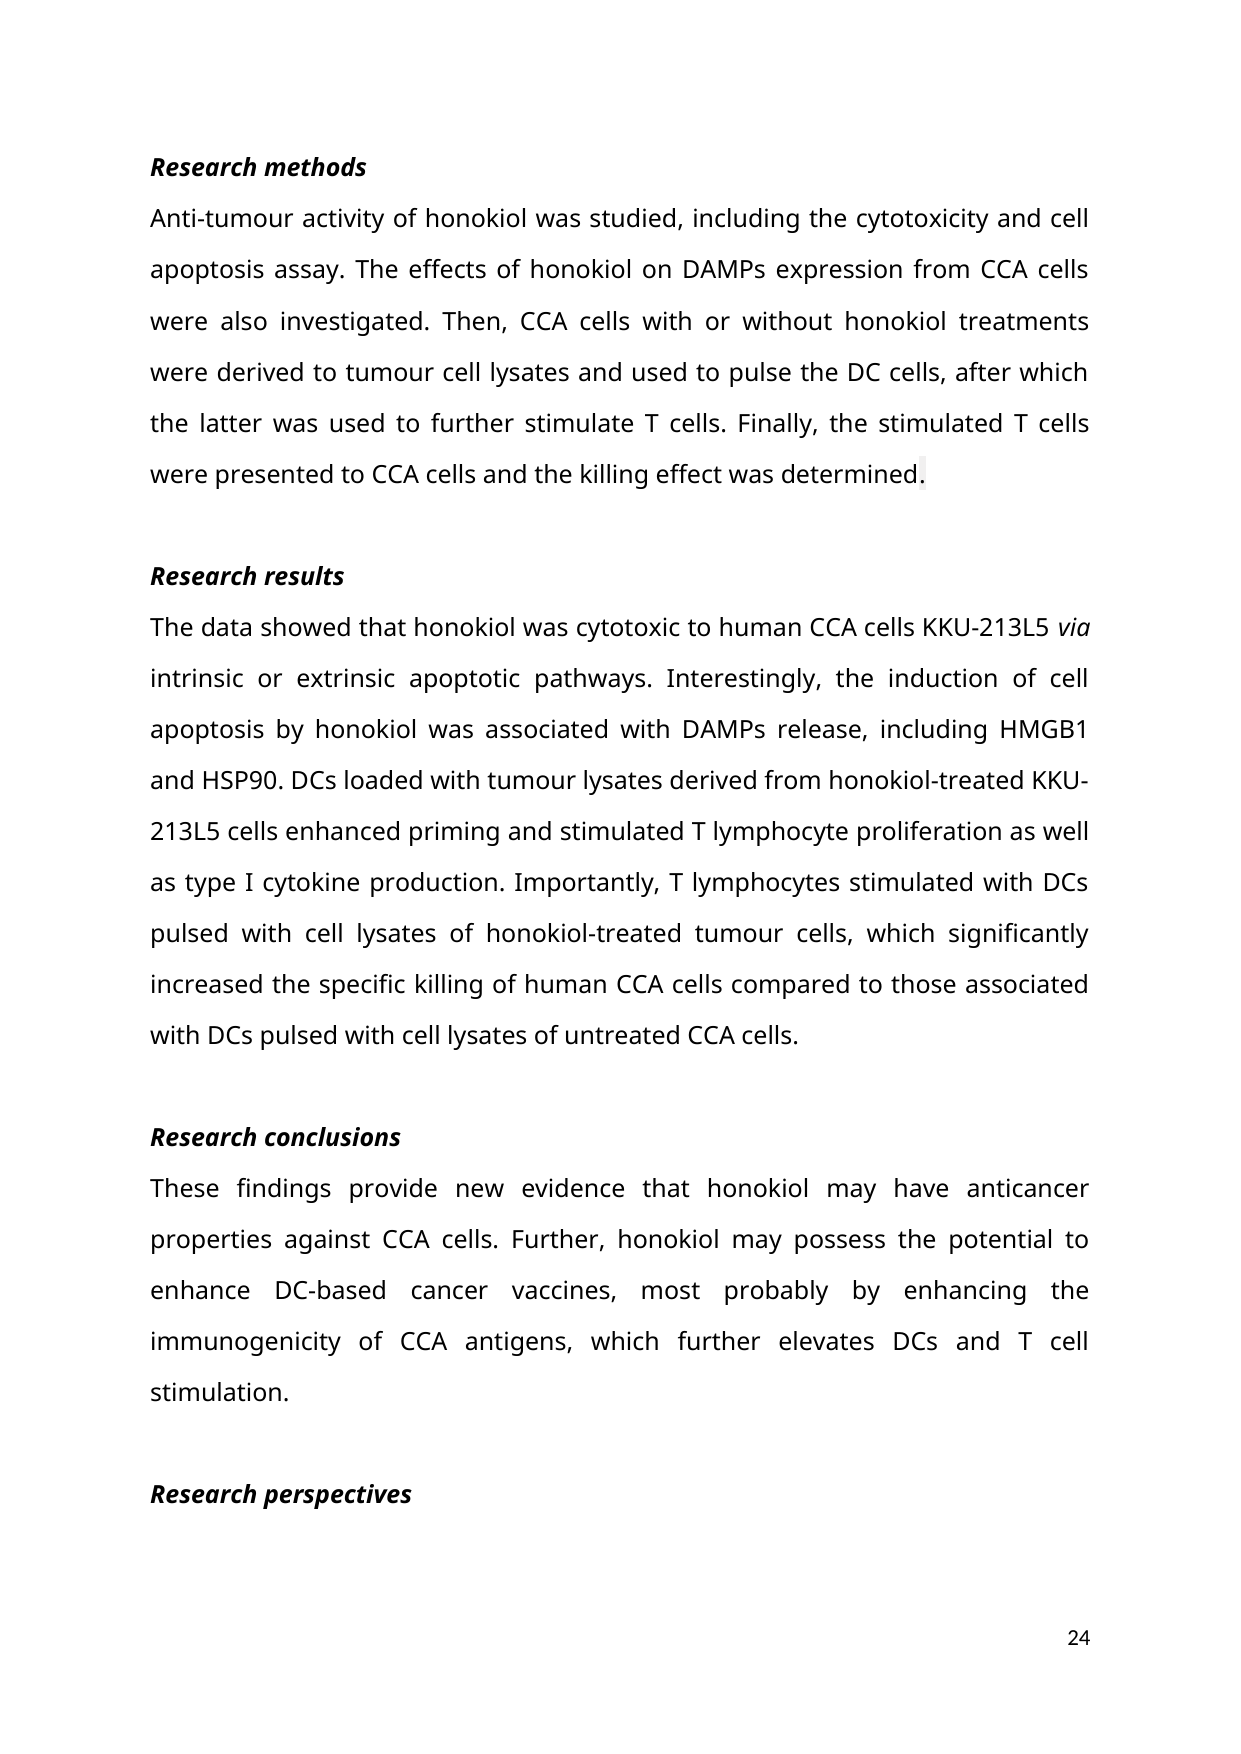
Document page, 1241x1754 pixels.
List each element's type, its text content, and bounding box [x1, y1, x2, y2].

text Research methods [150, 150, 1090, 184]
text The data showed that honokiol was cytotoxic to human CCA cells KKU-213L5 via intrinsic or extrinsic apoptotic pathways. Interestingly, the induction of cell apoptosis by honokiol was associated with DAMPs release, including HMGB1 and HSP90. DCs loaded with tumour lysates derived from honokiol-treated KKU-213L5 cells enhanced priming and stimulated T lymphocyte proliferation as well as type I cytokine production. Importantly, T lymphocytes stimulated with DCs pulsed with cell lysates of honokiol-treated tumour cells, which significantly increased the specific killing of human CCA cells compared to those associated with DCs pulsed with cell lysates of untreated CCA cells. [150, 609, 1090, 1052]
text Research perspectives [150, 1477, 1090, 1511]
text Anti-tumour activity of honokiol was studied, including the cytotoxicity and cell apoptosis assay. The effects of honokiol on DAMPs expression from CCA cells were also investigated. Then, CCA cells with or without honokiol treatments were derived to tumour cell lysates and used to pulse the DC cells, after which the latter was used to further stimulate T cells. Finally, the stimulated T cells were presented to CCA cells and the killing effect was determined. [150, 201, 1090, 490]
text These findings provide new evidence that honokiol may have anticancer properties against CCA cells. Further, honokiol may possess the potential to enhance DC-based cancer vaccines, most probably by enhancing the immunogenicity of CCA antigens, which further elevates DCs and T cell stimulation. [150, 1171, 1090, 1409]
text Research results [150, 558, 1090, 592]
text Research conclusions [150, 1120, 1090, 1154]
